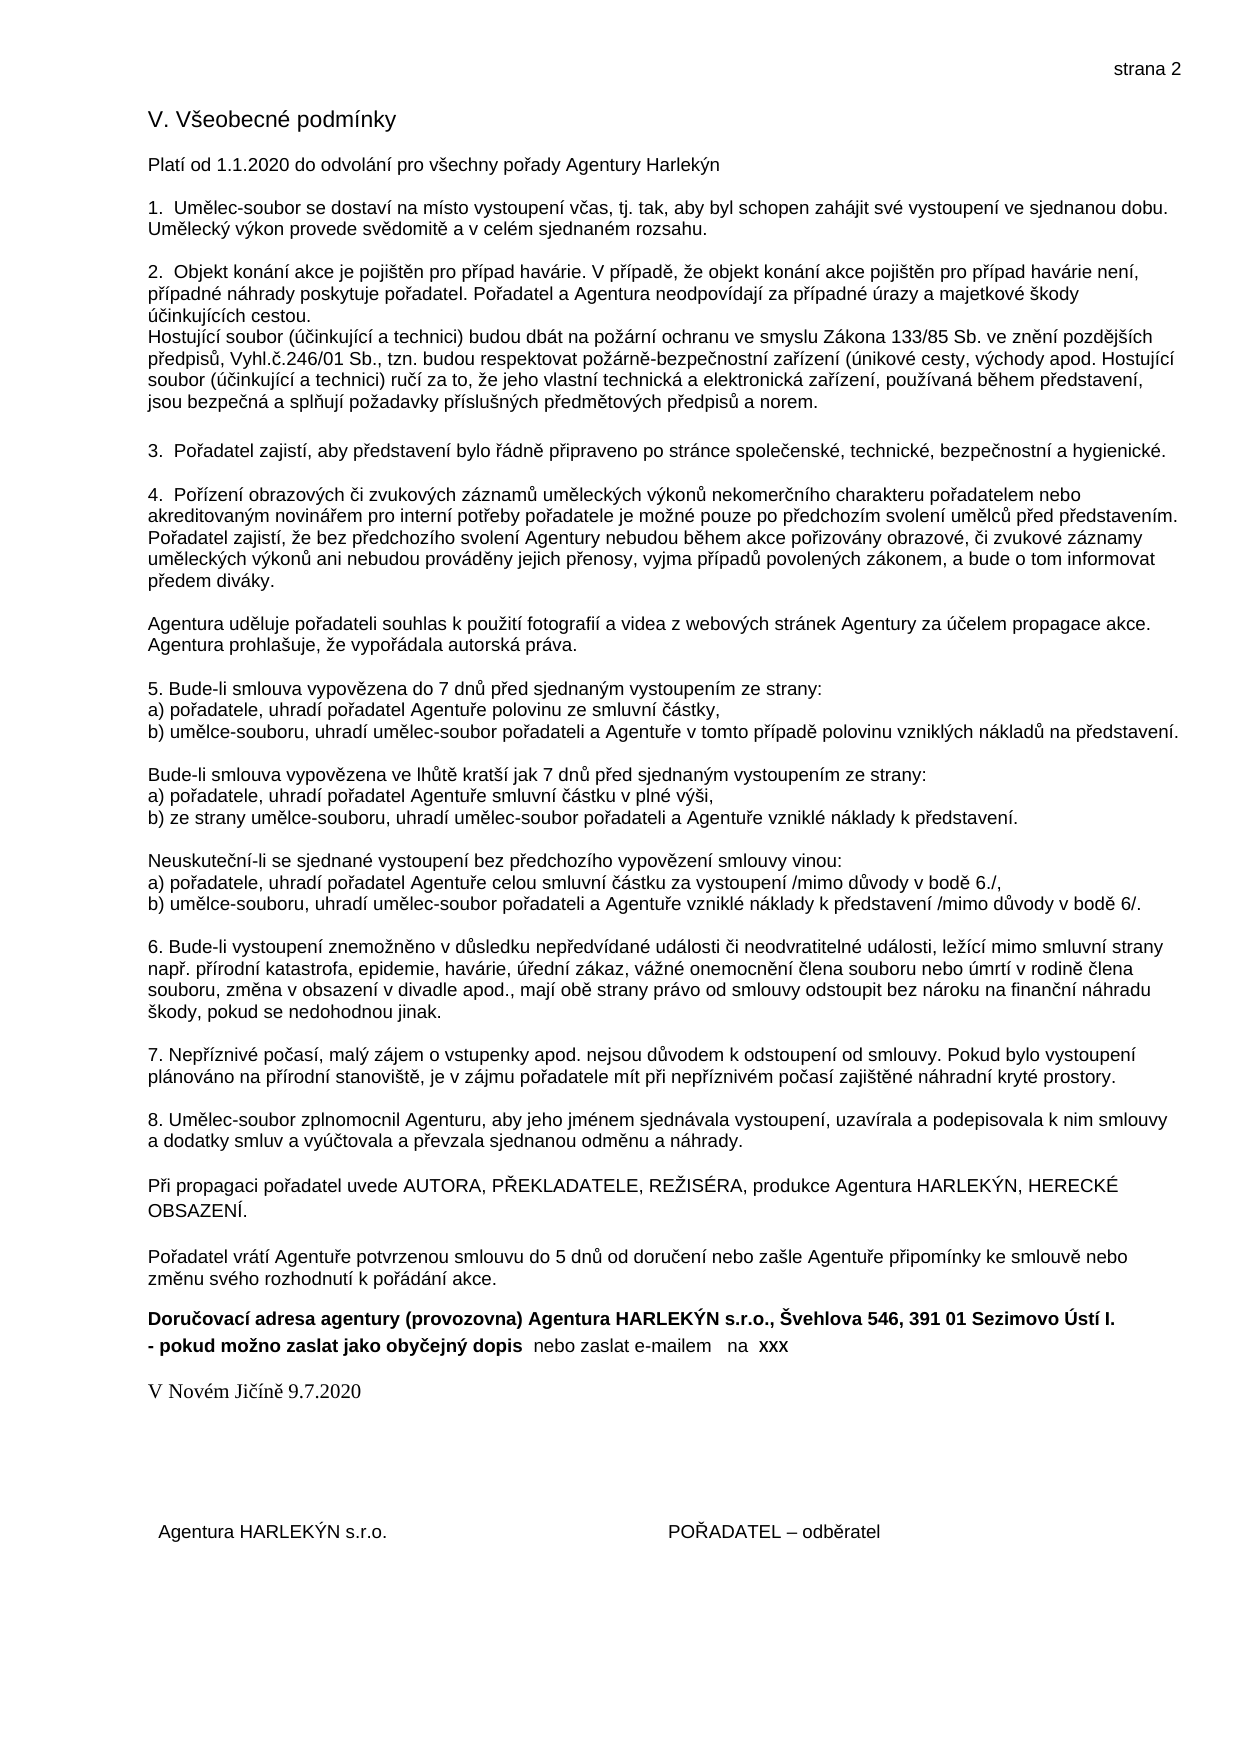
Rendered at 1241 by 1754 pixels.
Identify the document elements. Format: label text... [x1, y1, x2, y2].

text b) umělce-souboru, uhradí umělec-soubor pořadateli a Agentuře v tomto případě polovinu vzniklých nákladů na představení. [148, 721, 1181, 742]
text 8. Umělec-soubor zplnomocnil Agenturu, aby jeho jménem sjednávala vystoupení, uzavírala a podepisovala k nim smlouvy a dodatky smluv a vyúčtovala a převzala sjednanou odměnu a náhrady. [148, 1109, 1181, 1152]
text a) pořadatele, uhradí pořadatel Agentuře smluvní částku v plné výši, [148, 785, 1181, 807]
text 5. Bude-li smlouva vypovězena do 7 dnů před sjednaným vystoupením ze strany: [148, 677, 1181, 699]
text - pokud možno zaslat jako obyčejný dopis nebo zaslat e-mailem na xxx [148, 1330, 1181, 1358]
text Bude-li smlouva vypovězena ve lhůtě kratší jak 7 dnů před sjednaným vystoupením ze strany: [148, 764, 1181, 785]
text strana 2 [148, 29, 1181, 79]
text Hostující soubor (účinkující a technici) budou dbát na požární ochranu ve smyslu Zákona 133/85 Sb. ve znění pozdějších předpisů, Vyhl.č.246/01 Sb., tzn. budou respektovat požárně-bezpečnostní zařízení (únikové cesty, východy apod. Hostující soubor (účinkující a technici) ručí za to, že jeho vlastní technická a elektronická zařízení, používaná během představení, jsou bezpečná a splňují požadavky příslušných předmětových předpisů a norem. [148, 326, 1181, 412]
text a) pořadatele, uhradí pořadatel Agentuře celou smluvní částku za vystoupení /mimo důvody v bodě 6./, [148, 871, 1181, 893]
text b) ze strany umělce-souboru, uhradí umělec-soubor pořadateli a Agentuře vzniklé náklady k představení. [148, 807, 1181, 828]
text 7. Nepříznivé počasí, malý zájem o vstupenky apod. nejsou důvodem k odstoupení od smlouvy. Pokud bylo vystoupení plánováno na přírodní stanoviště, je v zájmu pořadatele mít při nepříznivém počasí zajištěné náhradní kryté prostory. [148, 1044, 1181, 1087]
text 4. Pořízení obrazových či zvukových záznamů uměleckých výkonů nekomerčního charakteru pořadatelem nebo akreditovaným novinářem pro interní potřeby pořadatele je možné pouze po předchozím svolení umělců před představením. [148, 483, 1181, 526]
text Agentura prohlašuje, že vypořádala autorská práva. [148, 634, 1181, 656]
text V Novém Jičíně 9.7.2020 [148, 1379, 1181, 1403]
text Agentura HARLEKÝN s.r.o. POŘADATEL – odběratel [148, 1521, 1181, 1542]
text Neuskuteční-li se sjednané vystoupení bez předchozího vypovězení smlouvy vinou: [148, 850, 1181, 871]
text a) pořadatele, uhradí pořadatel Agentuře polovinu ze smluvní částky, [148, 699, 1181, 721]
text Pořadatel zajistí, že bez předchozího svolení Agentury nebudou během akce pořizovány obrazové, či zvukové záznamy uměleckých výkonů ani nebudou prováděny jejich přenosy, vyjma případů povolených zákonem, a bude o tom informovat předem diváky. [148, 526, 1181, 591]
text 2. Objekt konání akce je pojištěn pro případ havárie. V případě, že objekt konání akce pojištěn pro případ havárie není, případné náhrady poskytuje pořadatel. Pořadatel a Agentura neodpovídají za případné úrazy a majetkové škody účinkujících cestou. [148, 261, 1181, 326]
text Při propagaci pořadatel uvede AUTORA, PŘEKLADATELE, REŽISÉRA, produkce Agentura HARLEKÝN, HERECKÉ OBSAZENÍ. [148, 1171, 1181, 1221]
text V. Všeobecné podmínky [148, 106, 1181, 132]
text 1. Umělec-soubor se dostaví na místo vystoupení včas, tj. tak, aby byl schopen zahájit své vystoupení ve sjednanou dobu. Umělecký výkon provede svědomitě a v celém sjednaném rozsahu. [148, 197, 1181, 240]
text 3. Pořadatel zajistí, aby představení bylo řádně připraveno po stránce společenské, technické, bezpečnostní a hygienické. [148, 440, 1181, 462]
text Pořadatel vrátí Agentuře potvrzenou smlouvu do 5 dnů od doručení nebo zašle Agentuře připomínky ke smlouvě nebo změnu svého rozhodnutí k pořádání akce. [148, 1246, 1181, 1289]
text Platí od 1.1.2020 do odvolání pro všechny pořady Agentury Harlekýn [148, 153, 1181, 175]
text b) umělce-souboru, uhradí umělec-soubor pořadateli a Agentuře vzniklé náklady k představení /mimo důvody v bodě 6/. [148, 893, 1181, 914]
text Doručovací adresa agentury (provozovna) Agentura HARLEKÝN s.r.o., Švehlova 546, 391 01 Sezimovo Ústí I. [148, 1308, 1181, 1330]
text 6. Bude-li vystoupení znemožněno v důsledku nepředvídané události či neodvratitelné události, ležící mimo smluvní strany např. přírodní katastrofa, epidemie, havárie, úřední zákaz, vážné onemocnění člena souboru nebo úmrtí v rodině člena souboru, změna v obsazení v divadle apod., mají obě strany právo od smlouvy odstoupit bez nároku na finanční náhradu škody, pokud se nedohodnou jinak. [148, 936, 1181, 1022]
text Agentura uděluje pořadateli souhlas k použití fotografií a videa z webových stránek Agentury za účelem propagace akce. [148, 613, 1181, 634]
